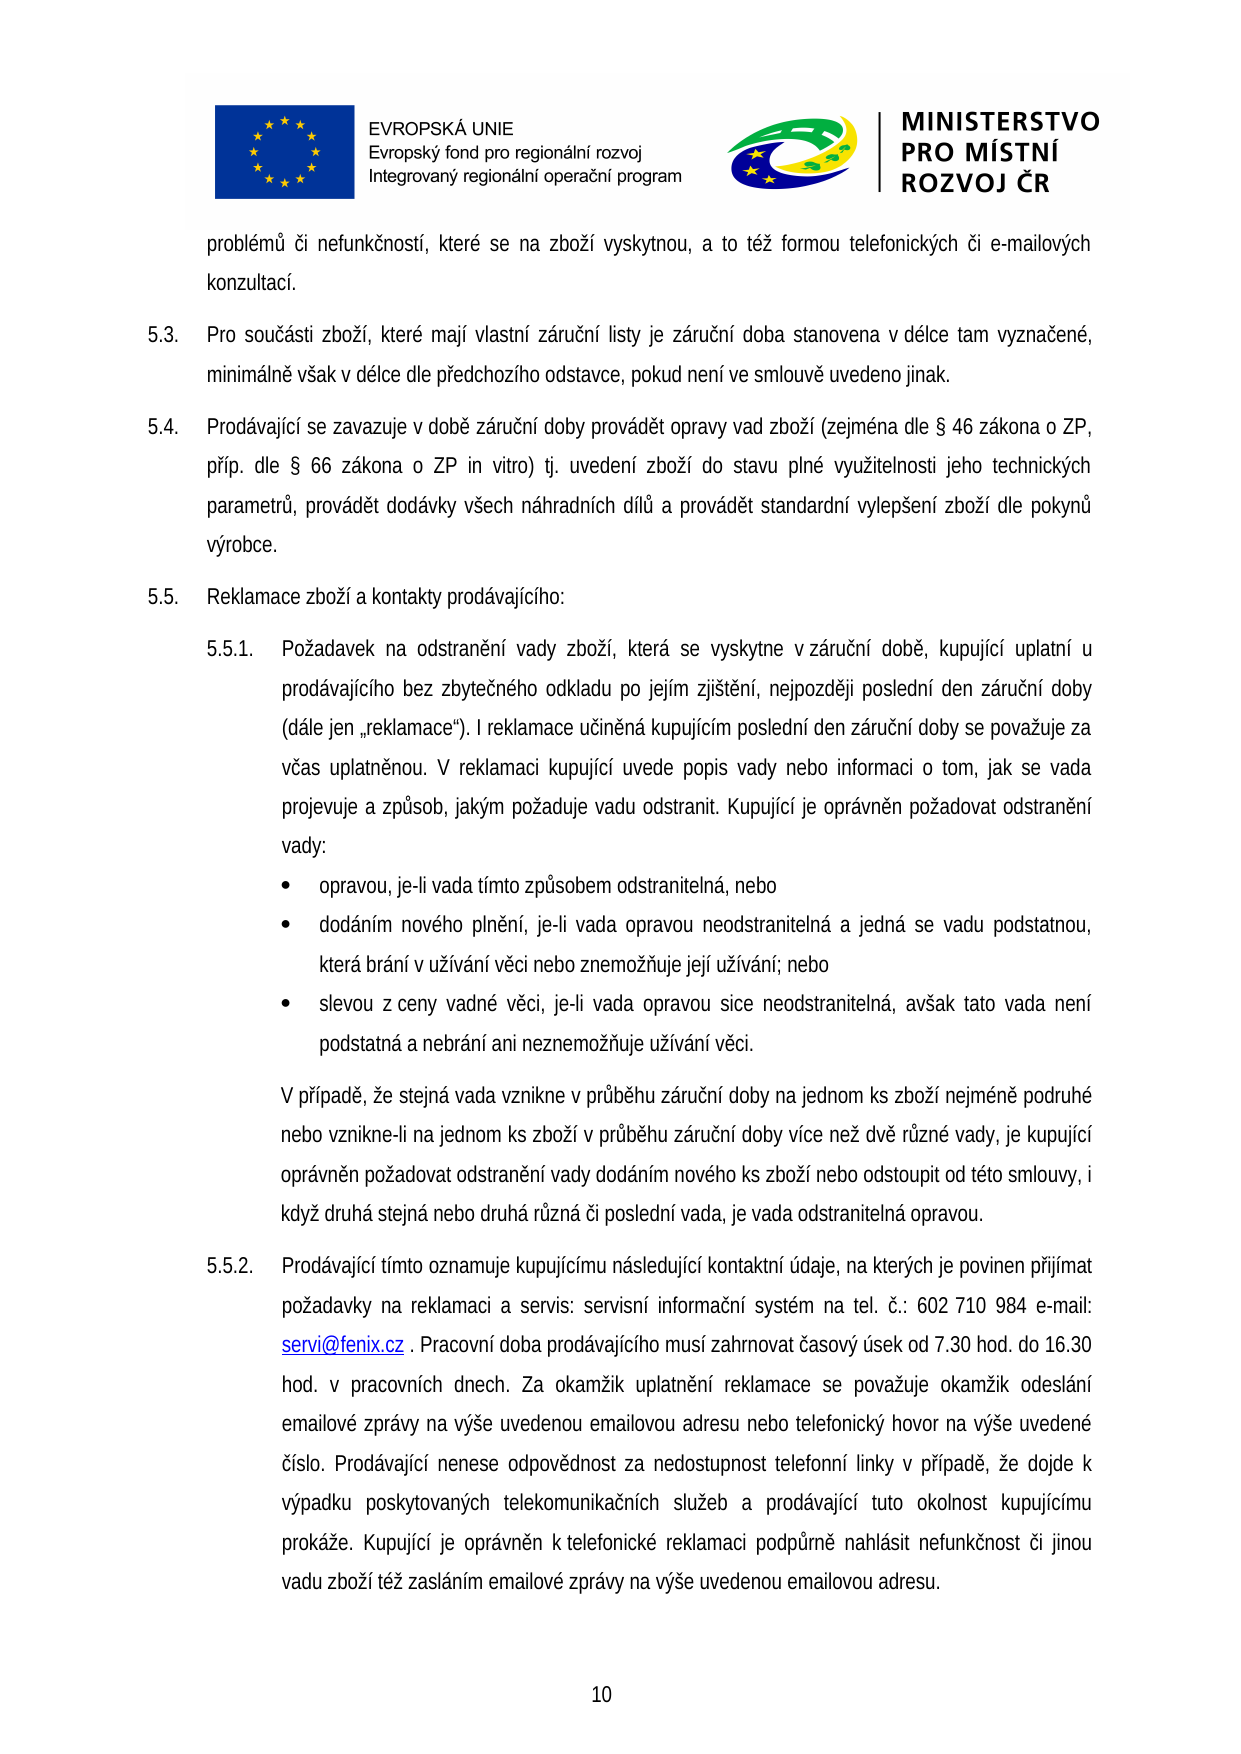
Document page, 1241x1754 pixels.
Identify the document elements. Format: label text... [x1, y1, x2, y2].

text V případě, že stejná vada vznikne v průběhu záruční doby na jednom ks zboží nejméně podruhé nebo vznikne-li na jednom ks zboží v průběhu záruční doby více než dvě různé vady, je kupující oprávněn požadovat odstranění vady dodáním nového ks zboží nebo odstoupit od této smlouvy, i když druhá stejná nebo druhá různá či poslední vada, je vada odstranitelná opravou. [243, 1082, 1093, 1227]
list Pro součásti zboží, které mají vlastní záruční listy je záruční doba stanovena v délce tam vyznačené, minimálně však v délce dle předchozího odstavce, pokud není ve smlouvě uvedeno jinak. [148, 321, 1093, 387]
list dodáním nového plnění, je-li vada opravou neodstranitelná a jedná se vadu podstatnou, která brání v užívání věci nebo znemožňuje její užívání; nebo [282, 911, 1093, 977]
list Požadavek na odstranění vady zboží, která se vyskytne v záruční době, kupující uplatní u prodávajícího bez zbytečného odkladu po jejím zjištění, nejpozději poslední den záruční doby (dále jen „reklamace“). I reklamace učiněná kupujícím poslední den záruční doby se považuje za včas uplatněnou. V reklamaci kupující uvede popis vady nebo informaci o tom, jak se vada projevuje a způsob, jakým požaduje vadu odstranit. Kupující je oprávněn požadovat odstranění vady: [207, 635, 1093, 859]
list Reklamace zboží a kontakty prodávajícího: [148, 583, 1093, 609]
list slevou z ceny vadné věci, je-li vada opravou sice neodstranitelná, avšak tato vada není podstatná a nebrání ani neznemožňuje užívání věci. [282, 990, 1093, 1056]
list Prodávající tímto oznamuje kupujícímu následující kontaktní údaje, na kterých je povinen přijímat požadavky na reklamaci a servis: servisní informační systém na tel. č.: 602 710 984 e-mail: servi@fenix.cz . Pracovní doba prodávajícího musí zahrnovat časový úsek od 7.30 hod. do 16.30 hod. v pracovních dnech. Za okamžik uplatnění reklamace se považuje okamžik odeslání emailové zprávy na výše uvedenou emailovou adresu nebo telefonický hovor na výše uvedené číslo. Prodávající nenese odpovědnost za nedostupnost telefonní linky v případě, že dojde k výpadku poskytovaných telekomunikačních služeb a prodávající tuto okolnost kupujícímu prokáže. Kupující je oprávněn k telefonické reklamaci podpůrně nahlásit nefunkčnost či jinou vadu zboží též zasláním emailové zprávy na výše uvedenou emailovou adresu. [207, 1252, 1093, 1594]
picture [184, 73, 1130, 230]
list opravou, je-li vada tímto způsobem odstranitelná, nebo [282, 872, 1093, 898]
list Prodávající se zavazuje v době záruční doby provádět opravy vad zboží (zejména dle § 46 zákona o ZP, příp. dle § 66 zákona o ZP in vitro) tj. uvedení zboží do stavu plné využitelnosti jeho technických parametrů, provádět dodávky všech náhradních dílů a provádět standardní vylepšení zboží dle pokynů výrobce. [148, 413, 1093, 557]
